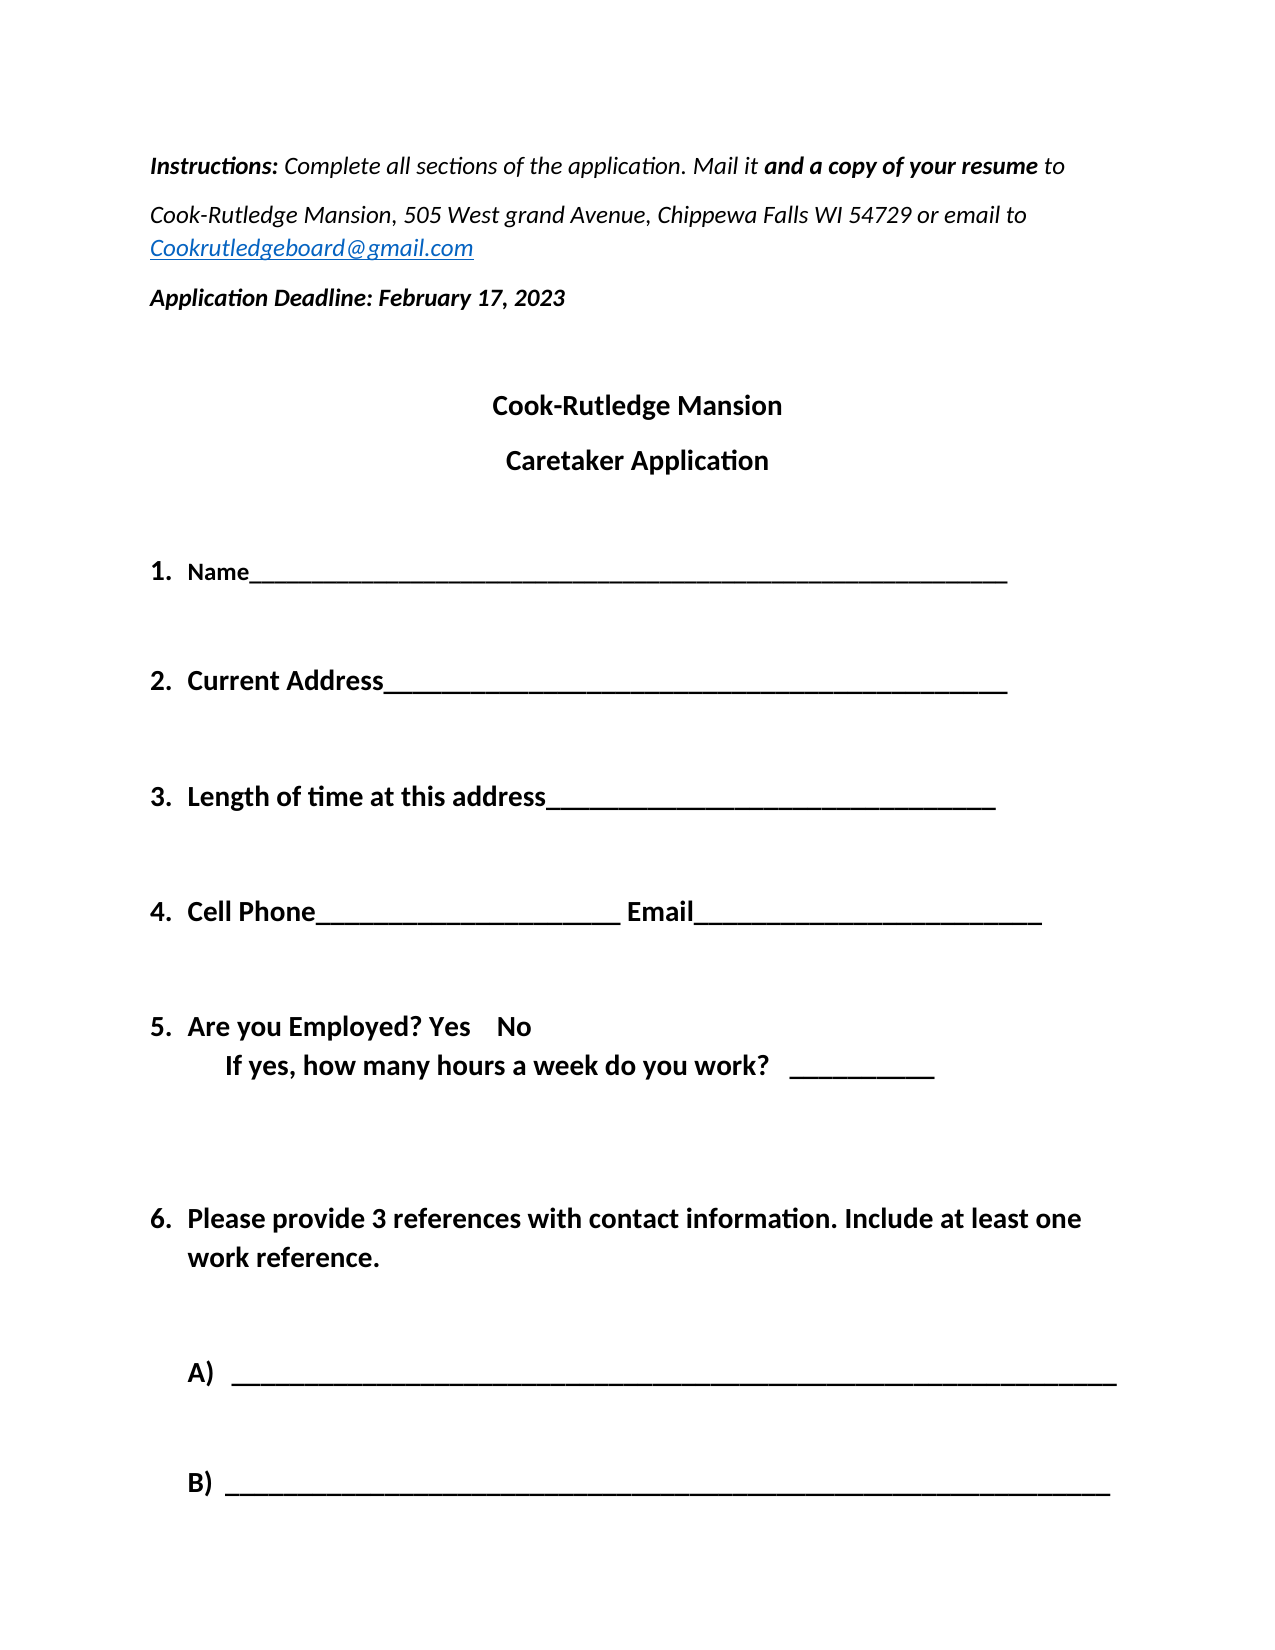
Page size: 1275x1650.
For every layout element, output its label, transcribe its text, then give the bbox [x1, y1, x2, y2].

list Current Address___________________________________________ [150, 662, 1125, 698]
list Are you Employed? Yes No [150, 1008, 1125, 1044]
text Instructions: Complete all sections of the application. Mail it and a copy of your resume to [150, 150, 1125, 181]
list Please provide 3 references with contact information. Include at least one work reference. [150, 1200, 1125, 1274]
list Length of time at this address_______________________________ [150, 778, 1125, 813]
list _____________________________________________________________ [187, 1464, 1125, 1500]
list Name_____________________________________________________________ [150, 552, 1125, 588]
text Cook-Rutledge Mansion [150, 387, 1125, 422]
list _____________________________________________________________ [187, 1354, 1125, 1390]
list If yes, how many hours a week do you work? __________ [225, 1047, 1125, 1082]
text Application Deadline: February 17, 2023 [150, 282, 1125, 313]
text Caretaker Application [150, 442, 1125, 477]
text Cook-Rutledge Mansion, 505 West grand Avenue, Chippewa Falls WI 54729 or email to Cookrutledgeboard@gmail.com [150, 199, 1125, 263]
list Cell Phone_____________________ Email________________________ [150, 893, 1125, 928]
